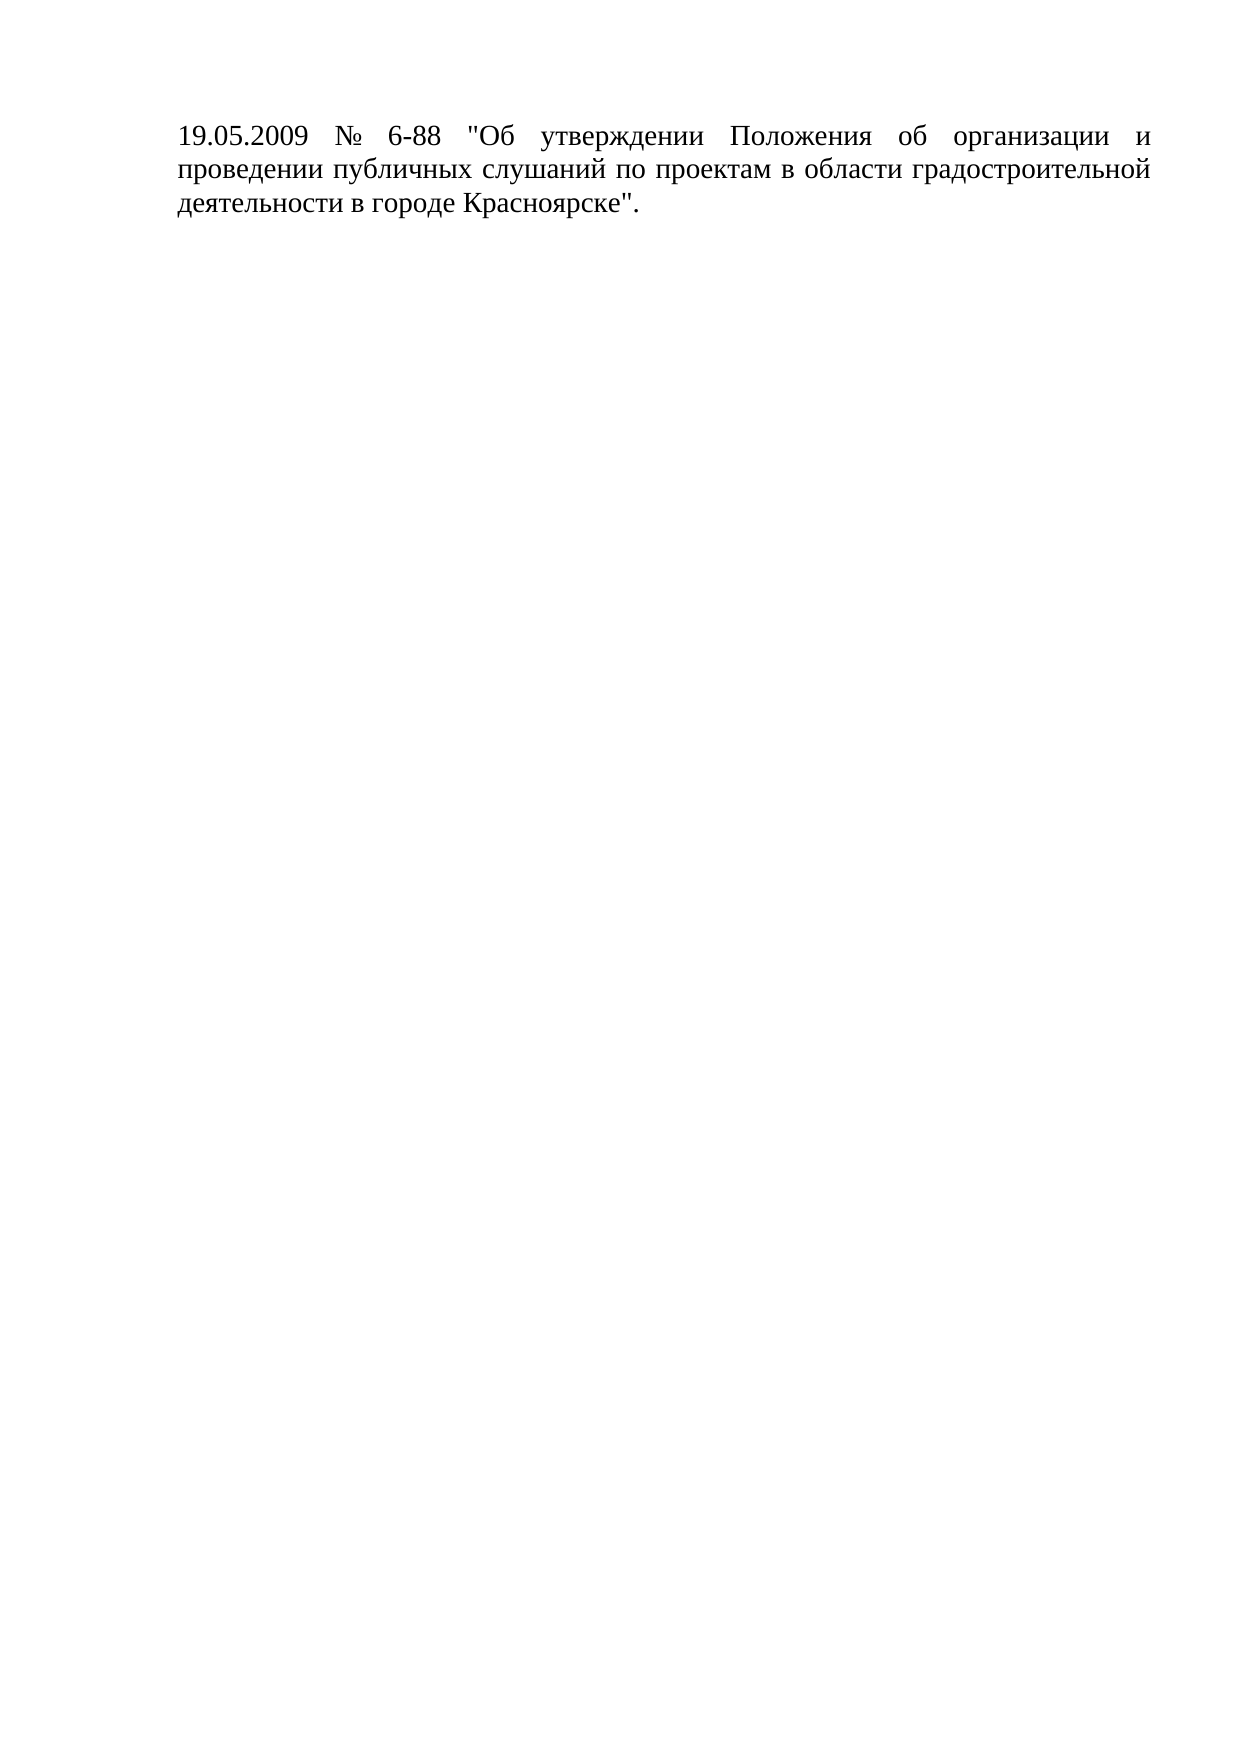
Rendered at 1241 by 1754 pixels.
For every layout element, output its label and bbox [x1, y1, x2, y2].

text [177, 118, 1152, 219]
